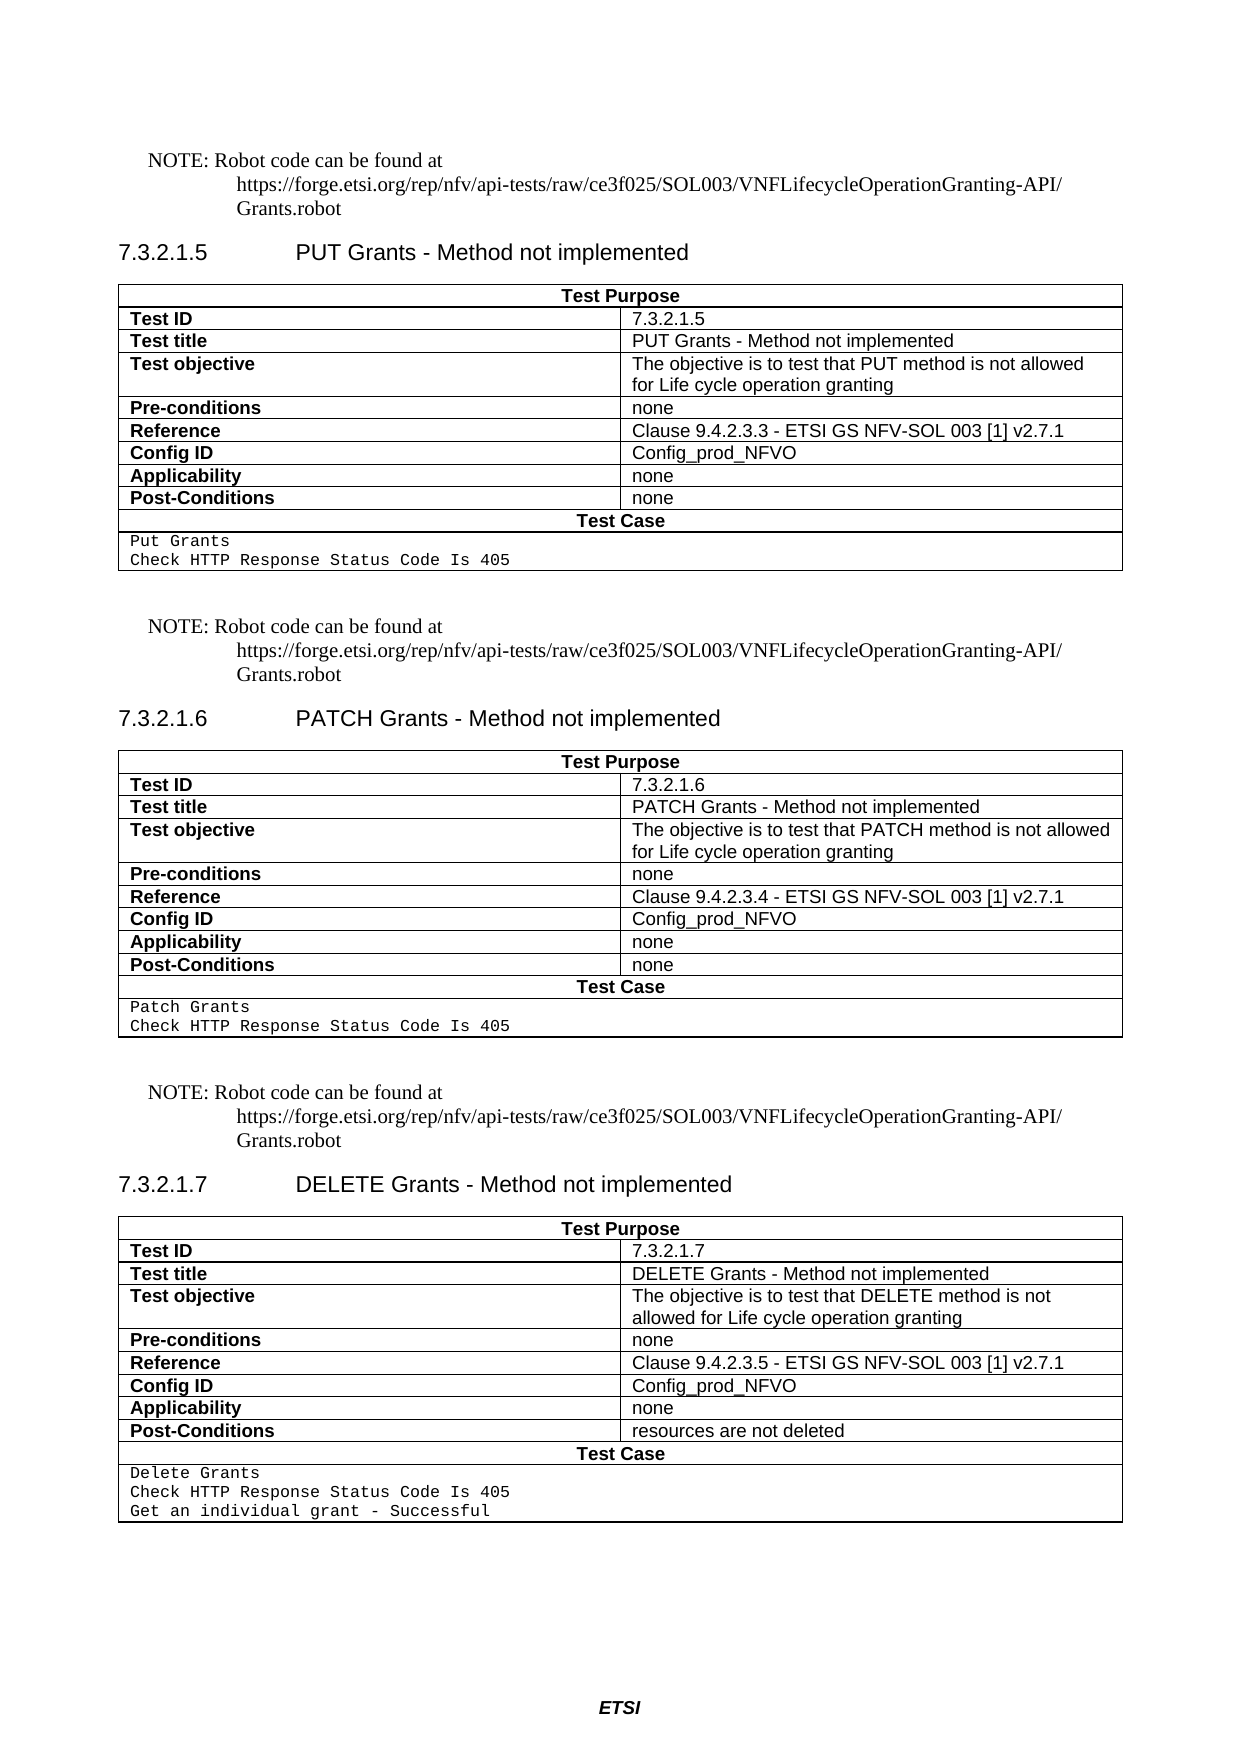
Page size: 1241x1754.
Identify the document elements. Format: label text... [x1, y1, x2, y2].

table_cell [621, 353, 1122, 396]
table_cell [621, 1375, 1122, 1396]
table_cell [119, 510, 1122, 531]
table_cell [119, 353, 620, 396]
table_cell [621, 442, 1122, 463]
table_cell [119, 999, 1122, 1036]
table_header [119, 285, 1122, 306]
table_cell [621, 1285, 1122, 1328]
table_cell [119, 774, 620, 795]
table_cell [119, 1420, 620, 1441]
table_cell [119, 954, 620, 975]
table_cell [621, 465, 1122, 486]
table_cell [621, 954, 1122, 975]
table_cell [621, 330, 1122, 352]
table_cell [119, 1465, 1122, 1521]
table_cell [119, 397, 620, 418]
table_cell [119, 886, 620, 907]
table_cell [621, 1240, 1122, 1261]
subtitle 7.3.2.1.5 PUT Grants - Method not implemented [118, 239, 1122, 265]
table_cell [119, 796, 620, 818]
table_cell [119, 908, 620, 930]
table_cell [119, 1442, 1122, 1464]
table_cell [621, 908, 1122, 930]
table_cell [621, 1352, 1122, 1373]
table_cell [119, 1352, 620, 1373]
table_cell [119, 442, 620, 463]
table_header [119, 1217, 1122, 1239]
text NOTE: Robot code can be found at https://forge.etsi.org/rep/nfv/api-tests/raw/ce3f025/SOL003/VNFLifecycleOperationGranting-API/Grants.robot [148, 614, 1122, 686]
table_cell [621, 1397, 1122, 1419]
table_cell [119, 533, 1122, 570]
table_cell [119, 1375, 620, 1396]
text NOTE: Robot code can be found at https://forge.etsi.org/rep/nfv/api-tests/raw/ce3f025/SOL003/VNFLifecycleOperationGranting-API/Grants.robot [148, 148, 1122, 220]
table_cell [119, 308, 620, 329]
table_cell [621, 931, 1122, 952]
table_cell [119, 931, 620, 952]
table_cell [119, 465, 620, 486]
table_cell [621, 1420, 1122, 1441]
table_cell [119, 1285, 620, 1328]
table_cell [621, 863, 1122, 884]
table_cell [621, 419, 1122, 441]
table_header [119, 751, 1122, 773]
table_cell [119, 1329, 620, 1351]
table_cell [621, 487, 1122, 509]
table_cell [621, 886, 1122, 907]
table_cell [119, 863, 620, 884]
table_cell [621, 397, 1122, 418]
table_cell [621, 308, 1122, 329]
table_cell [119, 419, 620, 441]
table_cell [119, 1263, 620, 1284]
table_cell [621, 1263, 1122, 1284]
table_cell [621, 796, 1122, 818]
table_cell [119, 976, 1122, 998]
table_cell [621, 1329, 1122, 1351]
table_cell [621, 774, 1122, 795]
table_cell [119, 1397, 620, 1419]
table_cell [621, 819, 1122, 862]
subtitle 7.3.2.1.7 DELETE Grants - Method not implemented [118, 1171, 1122, 1197]
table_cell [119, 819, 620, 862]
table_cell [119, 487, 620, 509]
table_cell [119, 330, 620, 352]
subtitle 7.3.2.1.6 PATCH Grants - Method not implemented [118, 705, 1122, 731]
text NOTE: Robot code can be found at https://forge.etsi.org/rep/nfv/api-tests/raw/ce3f025/SOL003/VNFLifecycleOperationGranting-API/Grants.robot [148, 1080, 1122, 1152]
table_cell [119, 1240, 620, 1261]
